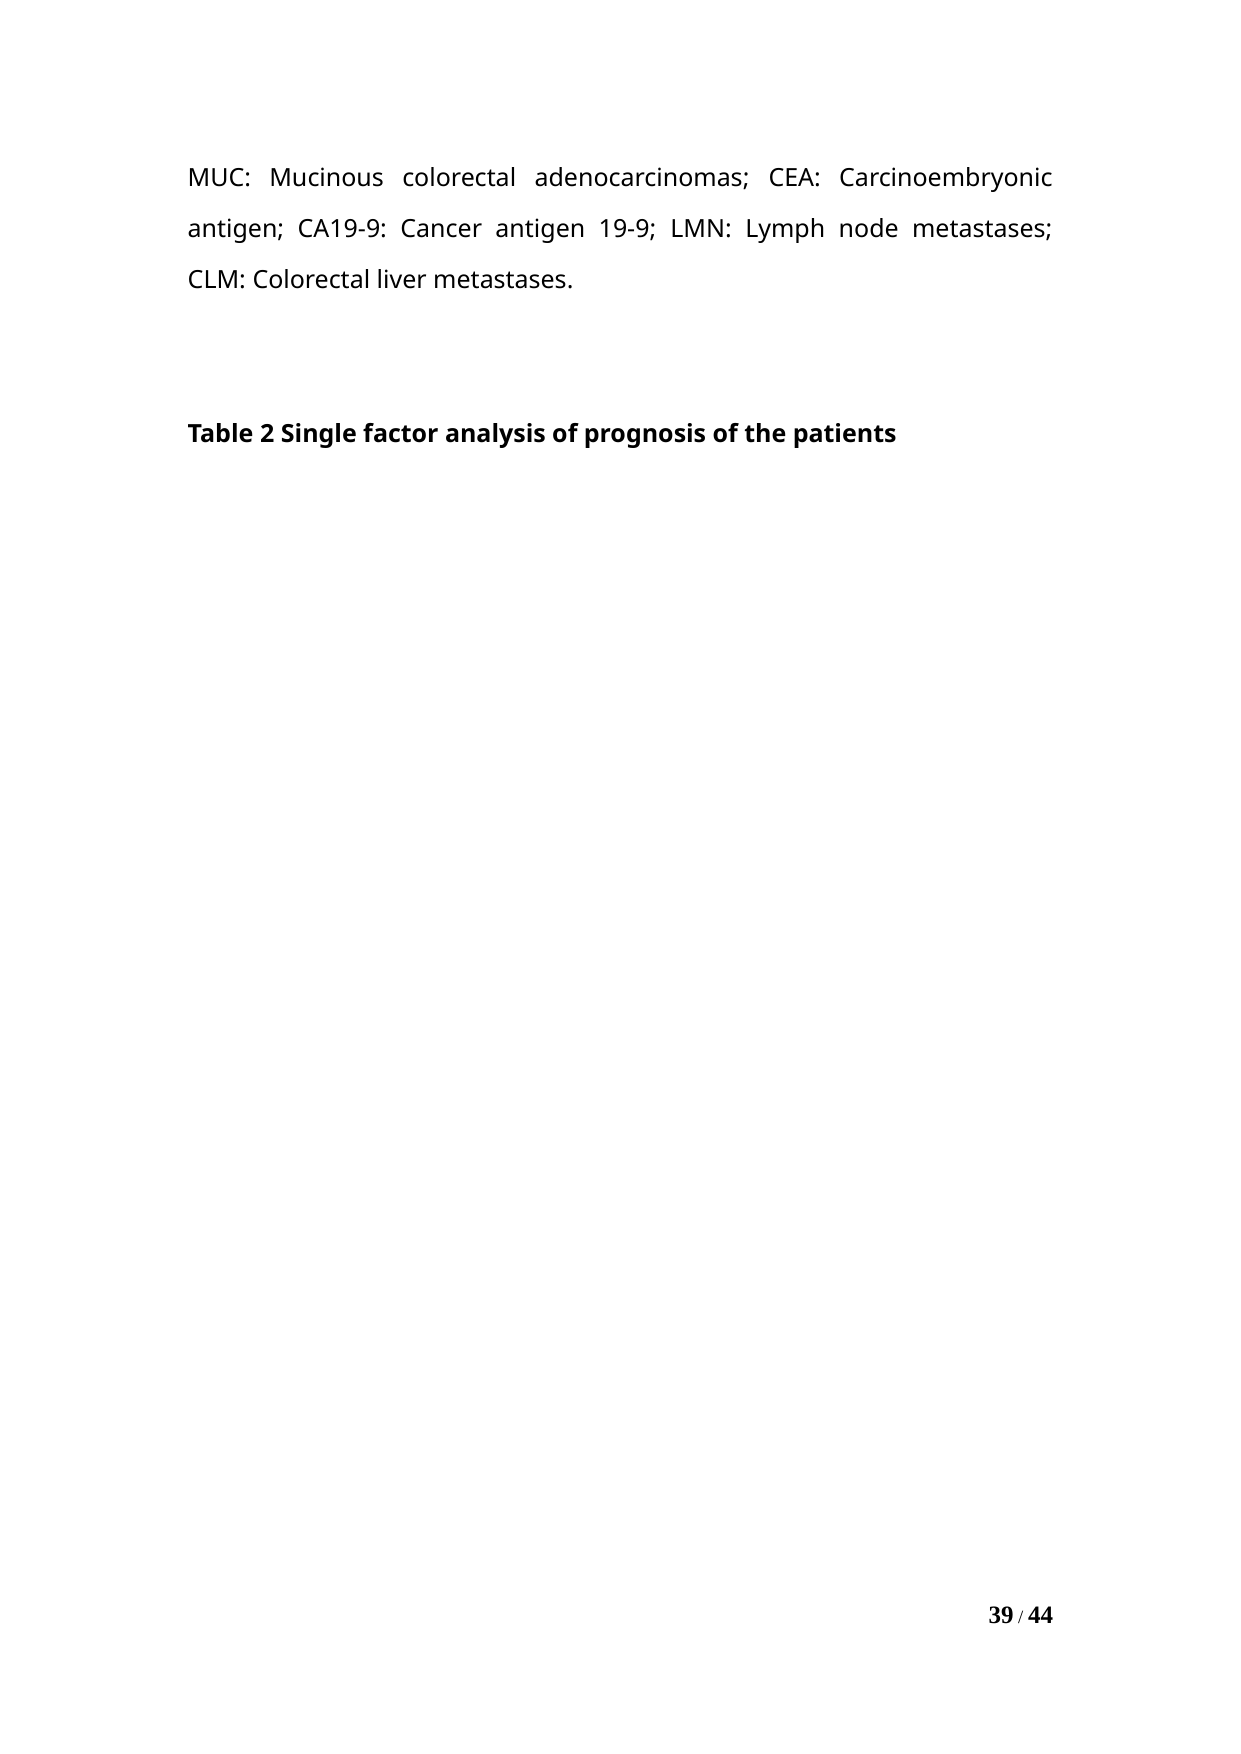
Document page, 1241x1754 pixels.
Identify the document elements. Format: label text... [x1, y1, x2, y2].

text Table 2 Single factor analysis of prognosis of the patients [187, 415, 1053, 449]
text MUC: Mucinous colorectal adenocarcinomas; CEA: Carcinoembryonic antigen; CA19-9: Cancer antigen 19-9; LMN: Lymph node metastases; CLM: Colorectal liver metastases. [187, 160, 1053, 296]
